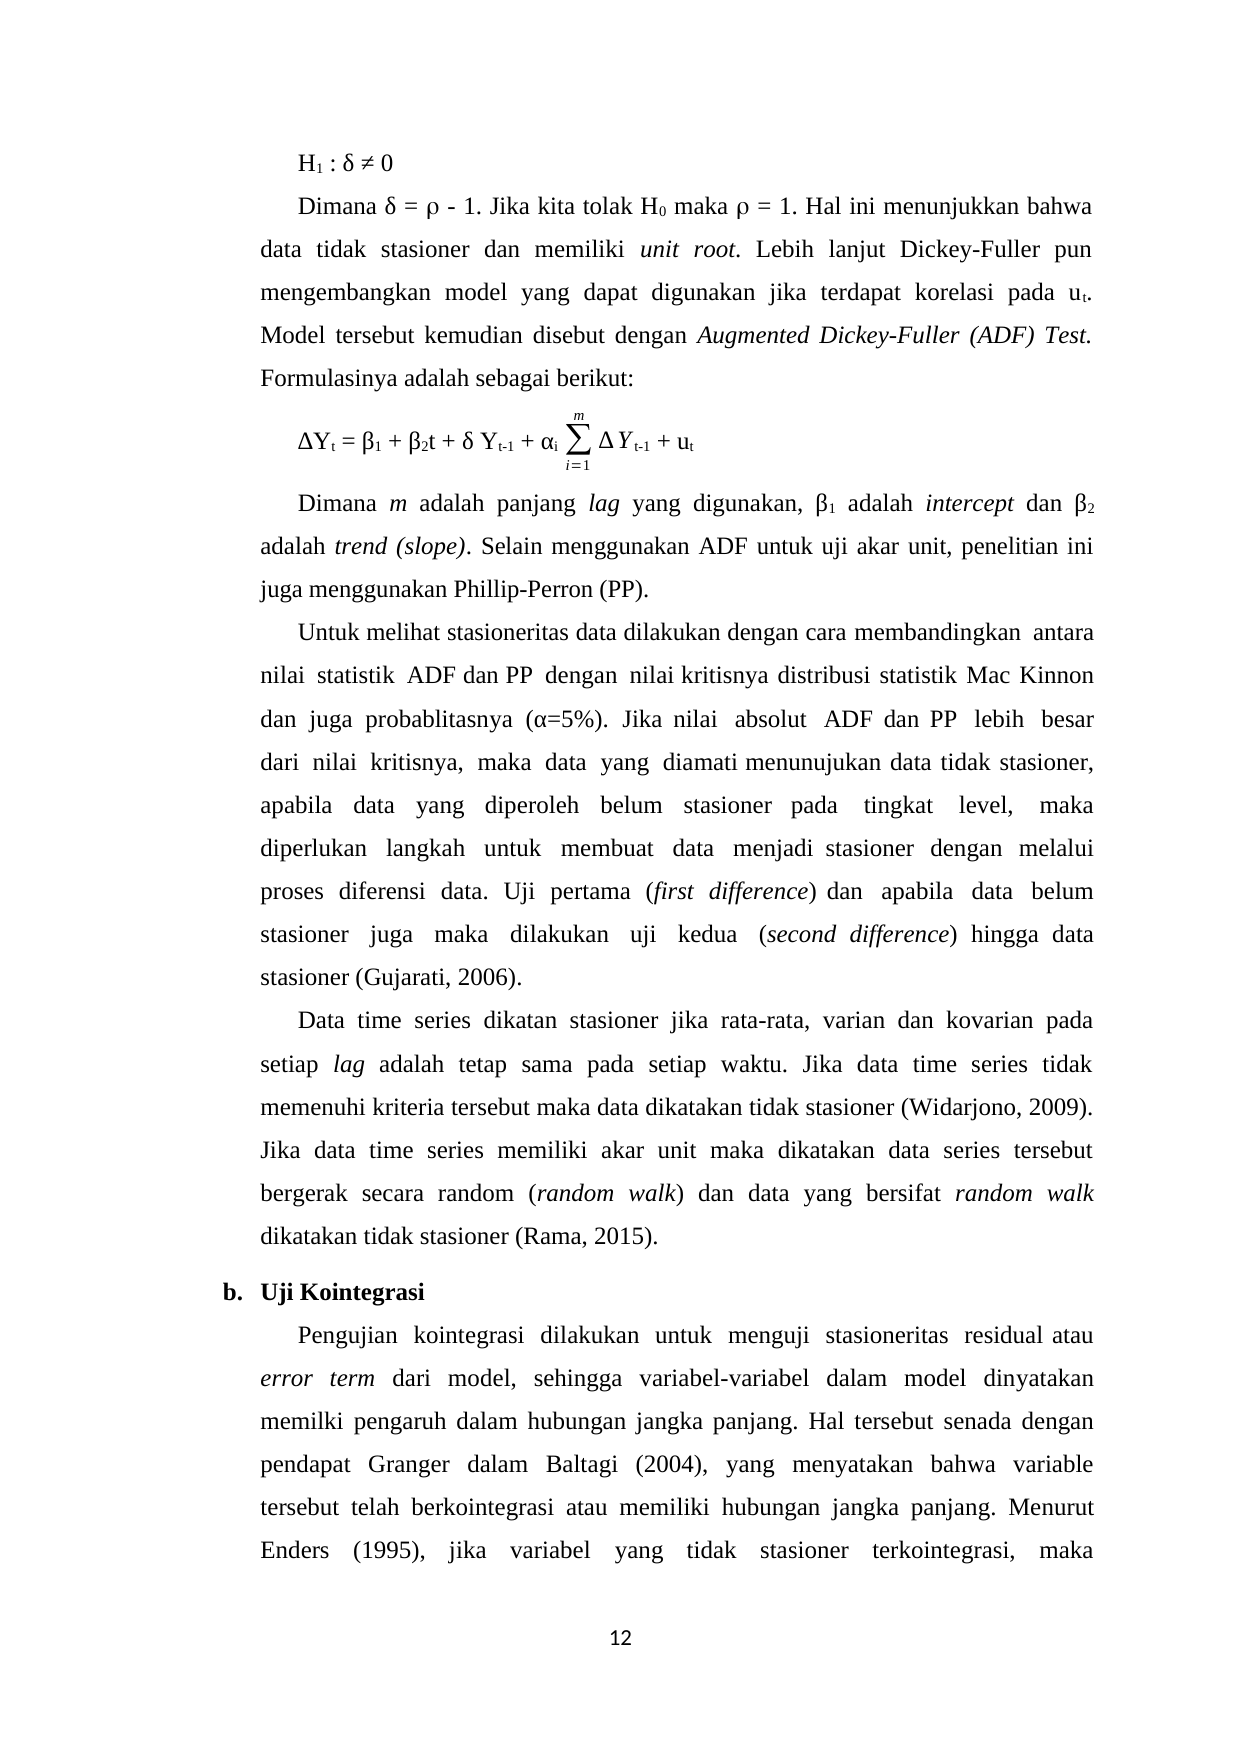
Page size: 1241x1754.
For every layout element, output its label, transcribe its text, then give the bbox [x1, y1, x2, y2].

text Untuk melihat stasioneritas data dilakukan dengan cara membandingkan antara nilai statistik ADF dan PP dengan nilai kritisnya distribusi statistik Mac Kinnon dan juga probablitasnya (α=5%). Jika nilai absolut ADF dan PP lebih besar dari nilai kritisnya, maka data yang diamati menunujukan data tidak stasioner, apabila data yang diperoleh belum stasioner pada tingkat level, maka diperlukan langkah untuk membuat data menjadi stasioner dengan melalui proses diferensi data. Uji pertama (first difference) dan apabila data belum stasioner juga maka dilakukan uji kedua (second difference) hingga data stasioner (Gujarati, 2006). [260, 617, 1094, 991]
text Dimana δ = - 1. Jika kita tolak H0 maka = 1. Hal ini menunjukkan bahwa data tidak stasioner dan memiliki unit root. Lebih lanjut Dickey-Fuller pun mengembangkan model yang dapat digunakan jika terdapat korelasi pada ut. Model tersebut kemudian disebut dengan Augmented Dickey-Fuller (ADF) Test. Formulasinya adalah sebagai berikut: [260, 191, 1092, 392]
list Uji Kointegrasi [223, 1277, 1094, 1306]
text Data time series dikatan stasioner jika rata-rata, varian dan kovarian pada setiap lag adalah tetap sama pada setiap waktu. Jika data time series tidak memenuhi kriteria tersebut maka data dikatakan tidak stasioner (Widarjono, 2009). Jika data time series memiliki akar unit maka dikatakan data series tersebut bergerak secara random (random walk) dan data yang bersifat random walk dikatakan tidak stasioner (Rama, 2015). [260, 1006, 1094, 1250]
text H1 : δ ≠ 0 [260, 148, 1092, 176]
text ∆Yt = β1 + β2t + δ Yt-1 + αi t-1 + ut [260, 406, 1092, 474]
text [260, 1320, 1094, 1564]
text Dimana m adalah panjang lag yang digunakan, β1 adalah intercept dan β2 adalah trend (slope). Selain menggunakan ADF untuk uji akar unit, penelitian ini juga menggunakan Phillip-Perron (PP). [260, 488, 1094, 603]
